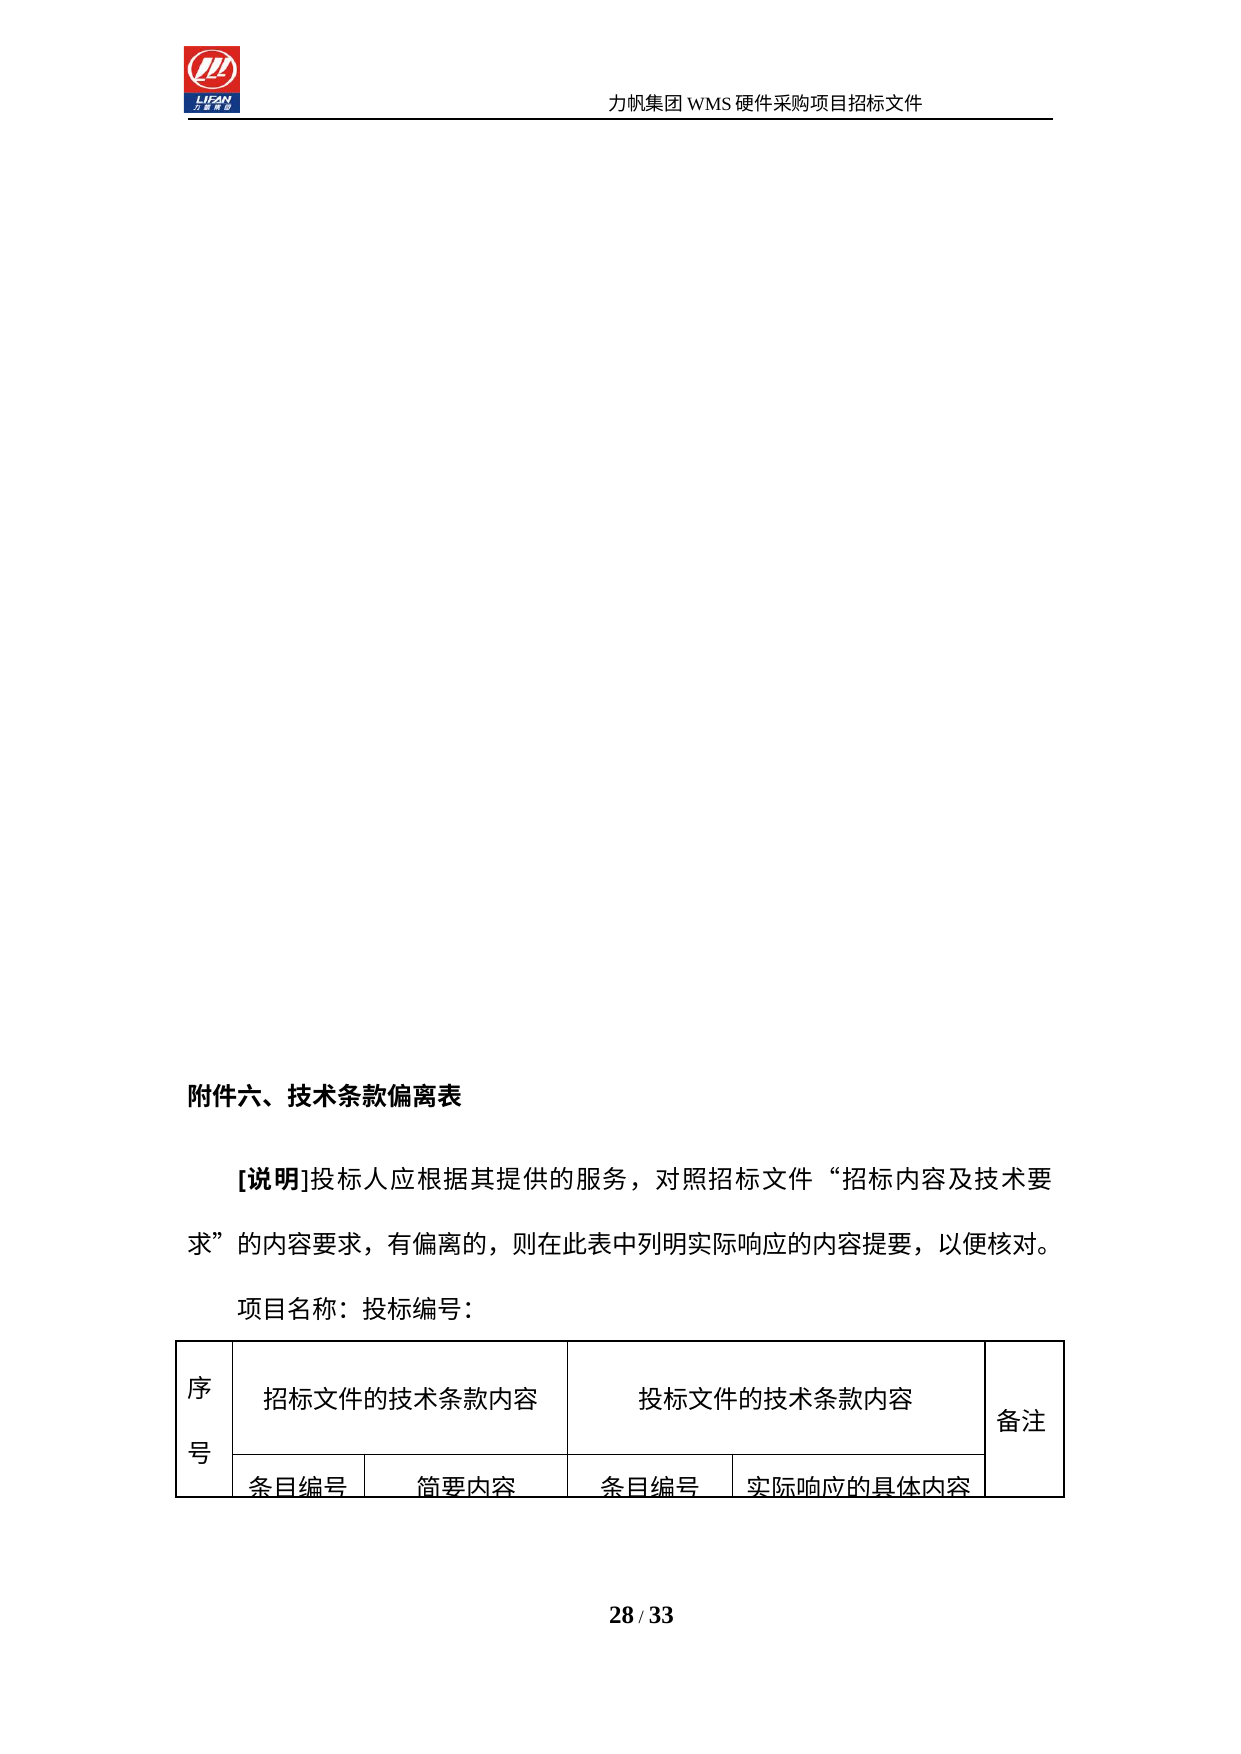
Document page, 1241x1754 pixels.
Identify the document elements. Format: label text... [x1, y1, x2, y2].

subtitle 附件六、技术条款偏离表 [187, 1062, 1053, 1127]
table_cell 条目编号 [233, 1455, 364, 1496]
table_header 招标文件的技术条款内容 [233, 1342, 567, 1453]
table_header 备注 [986, 1342, 1063, 1496]
text [说明]投标人应根据其提供的服务，对照招标文件“招标内容及技术要求”的内容要求，有偏离的，则在此表中列明实际响应的内容提要，以便核对。 [187, 1145, 1053, 1275]
table_header 投标文件的技术条款内容 [568, 1342, 984, 1453]
table_cell 简要内容 [365, 1455, 567, 1496]
picture [183, 46, 240, 113]
table_header 序号 [177, 1342, 232, 1496]
table_cell 条目编号 [568, 1455, 732, 1496]
text 项目名称：投标编号： [187, 1275, 1053, 1340]
table_cell 实际响应的具体内容 [733, 1455, 984, 1496]
